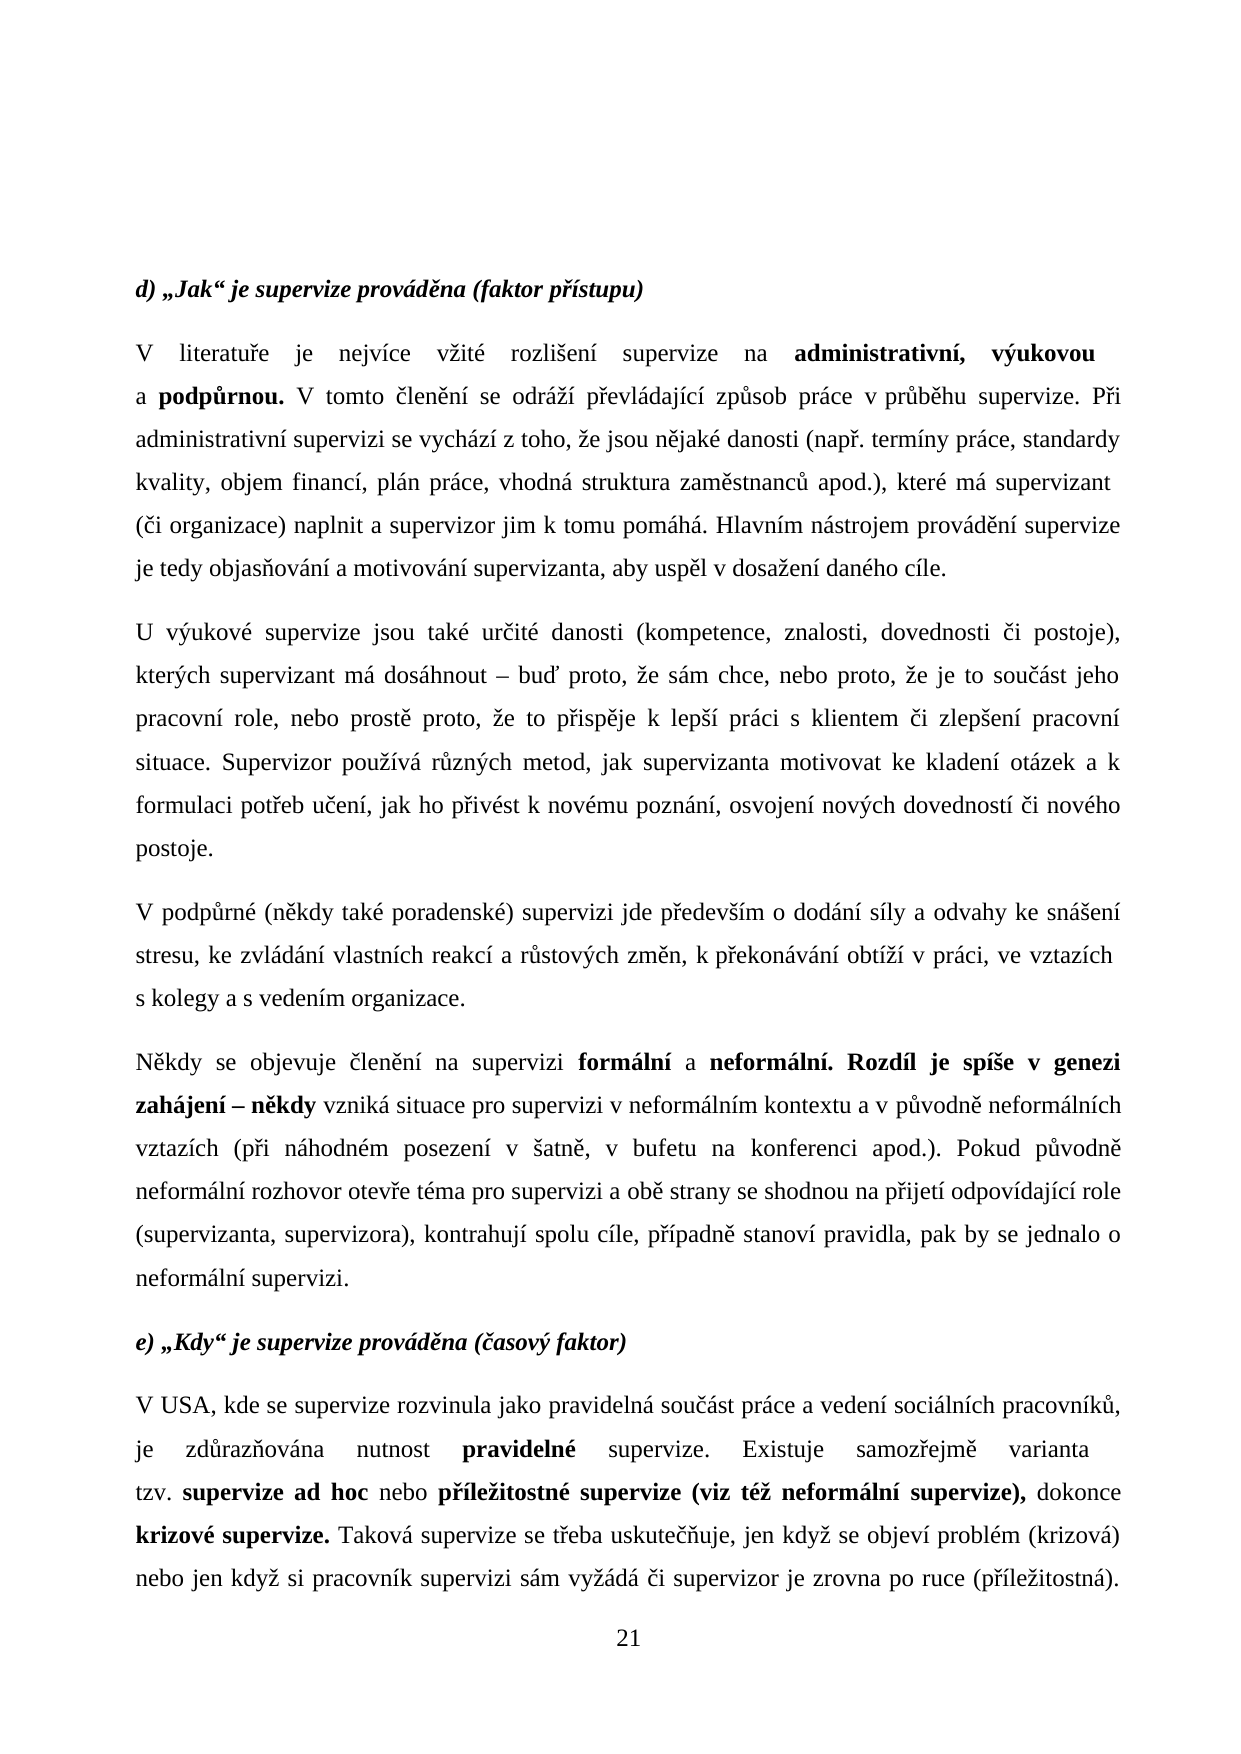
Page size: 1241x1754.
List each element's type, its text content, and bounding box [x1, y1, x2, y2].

text V literatuře je nejvíce vžité rozlišení supervize na administrativní, výukovou a podpůrnou. V tomto členění se odráží převládající způsob práce v průběhu supervize. Při administrativní supervizi se vychází z toho, že jsou nějaké danosti (např. termíny práce, standardy kvality, objem financí, plán práce, vhodná struktura zaměstnanců apod.), které má supervizant (či organizace) naplnit a supervizor jim k tomu pomáhá. Hlavním nástrojem provádění supervize je tedy objasňování a motivování supervizanta, aby uspěl v dosažení daného cíle. [135, 338, 1121, 582]
text U výukové supervize jsou také určité danosti (kompetence, znalosti, dovednosti či postoje), kterých supervizant má dosáhnout – buď proto, že sám chce, nebo proto, že je to součást jeho pracovní role, nebo prostě proto, že to přispěje k lepší práci s klientem či zlepšení pracovní situace. Supervizor používá různých metod, jak supervizanta motivovat ke kladení otázek a k formulaci potřeb učení, jak ho přivést k novému poznání, osvojení nových dovedností či nového postoje. [135, 617, 1121, 862]
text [135, 1391, 1121, 1592]
text d) „Jak“ je supervize prováděna (faktor přístupu) [135, 274, 1121, 302]
text e) „Kdy“ je supervize prováděna (časový faktor) [135, 1327, 1121, 1355]
text Někdy se objevuje členění na supervizi formální a neformální. Rozdíl je spíše v genezi zahájení – někdy vzniká situace pro supervizi v neformálním kontextu a v původně neformálních vztazích (při náhodném posezení v šatně, v bufetu na konferenci apod.). Pokud původně neformální rozhovor otevře téma pro supervizi a obě strany se shodnou na přijetí odpovídající role (supervizanta, supervizora), kontrahují spolu cíle, případně stanoví pravidla, pak by se jednalo o neformální supervizi. [135, 1047, 1121, 1291]
text V podpůrné (někdy také poradenské) supervizi jde především o dodání síly a odvahy ke snášení stresu, ke zvládání vlastních reakcí a růstových změn, k překonávání obtíží v práci, ve vztazích s kolegy a s vedením organizace. [135, 897, 1121, 1012]
